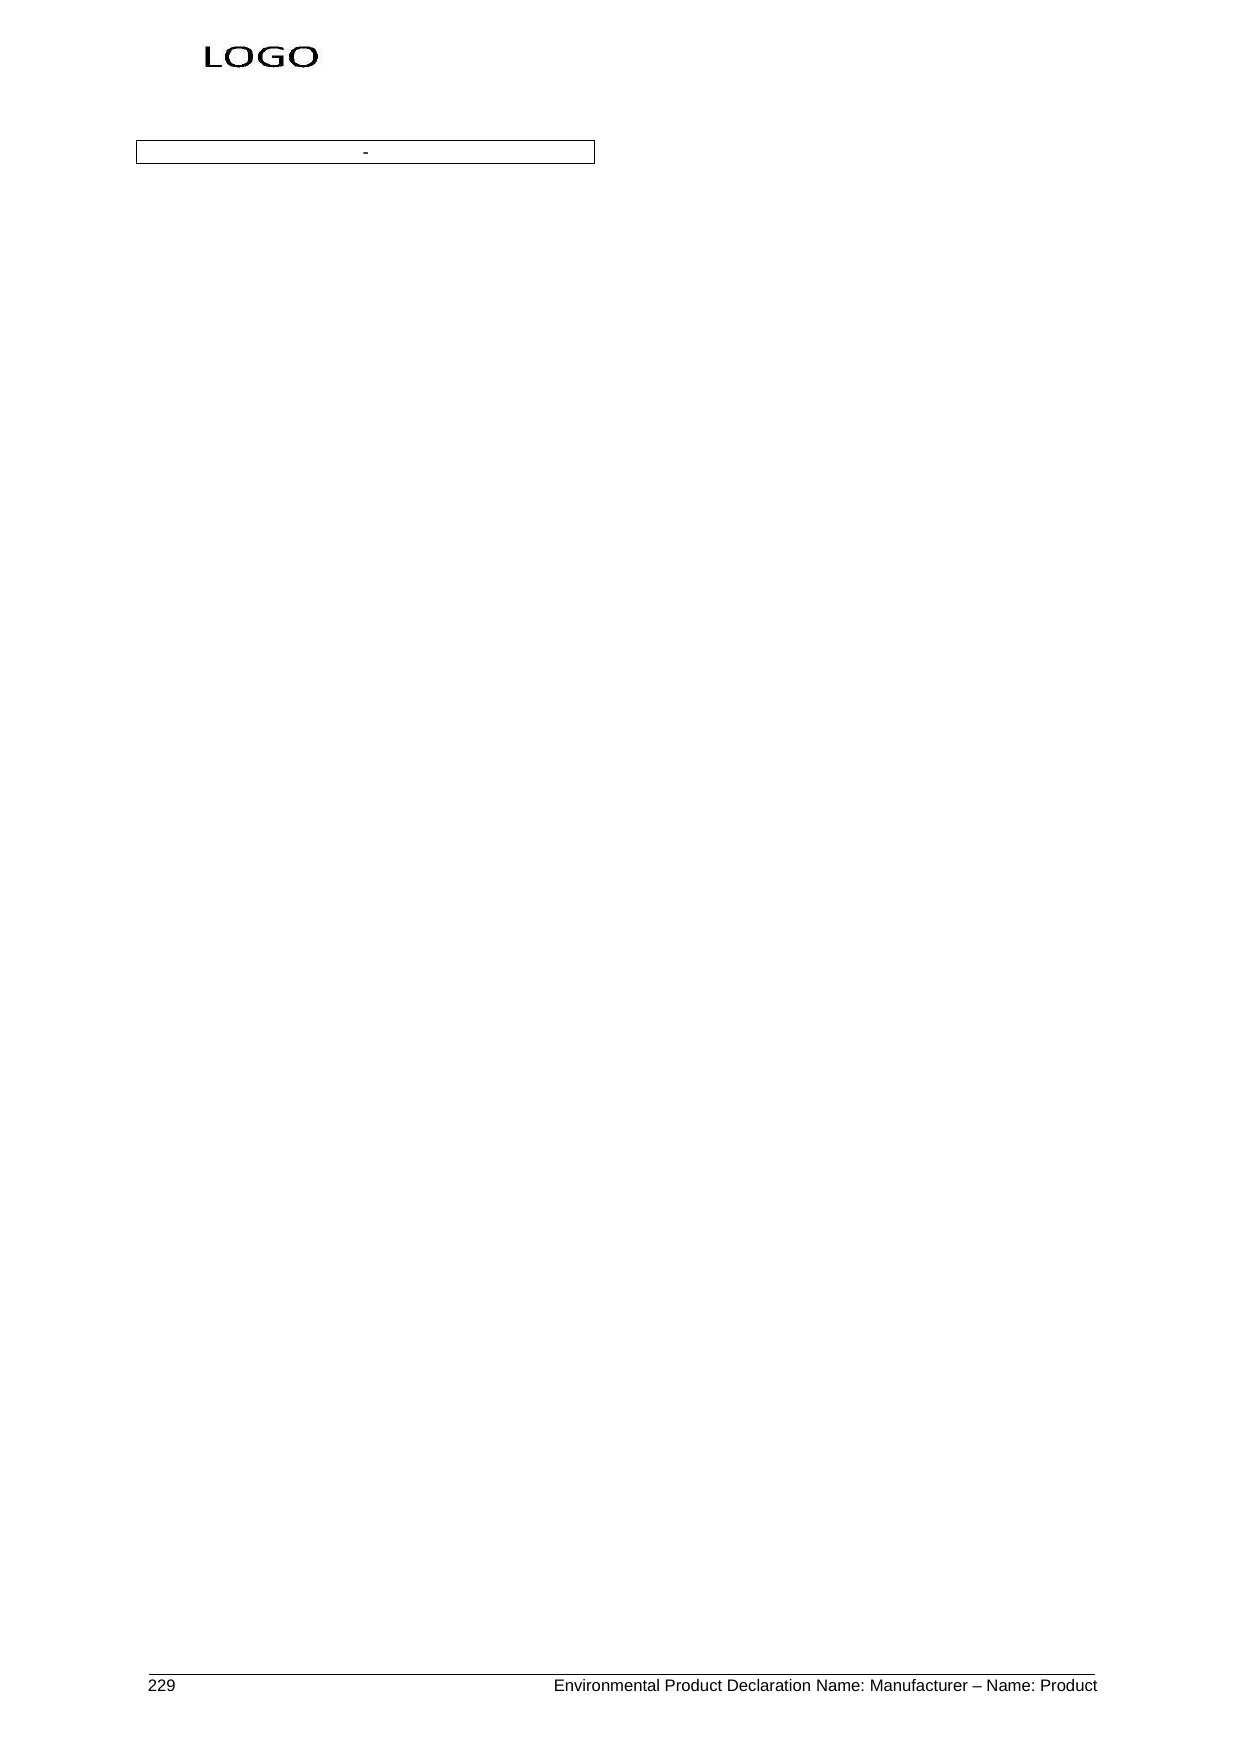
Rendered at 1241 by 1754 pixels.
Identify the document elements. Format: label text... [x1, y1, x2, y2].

table_cell - [137, 141, 594, 162]
picture [148, 13, 623, 102]
